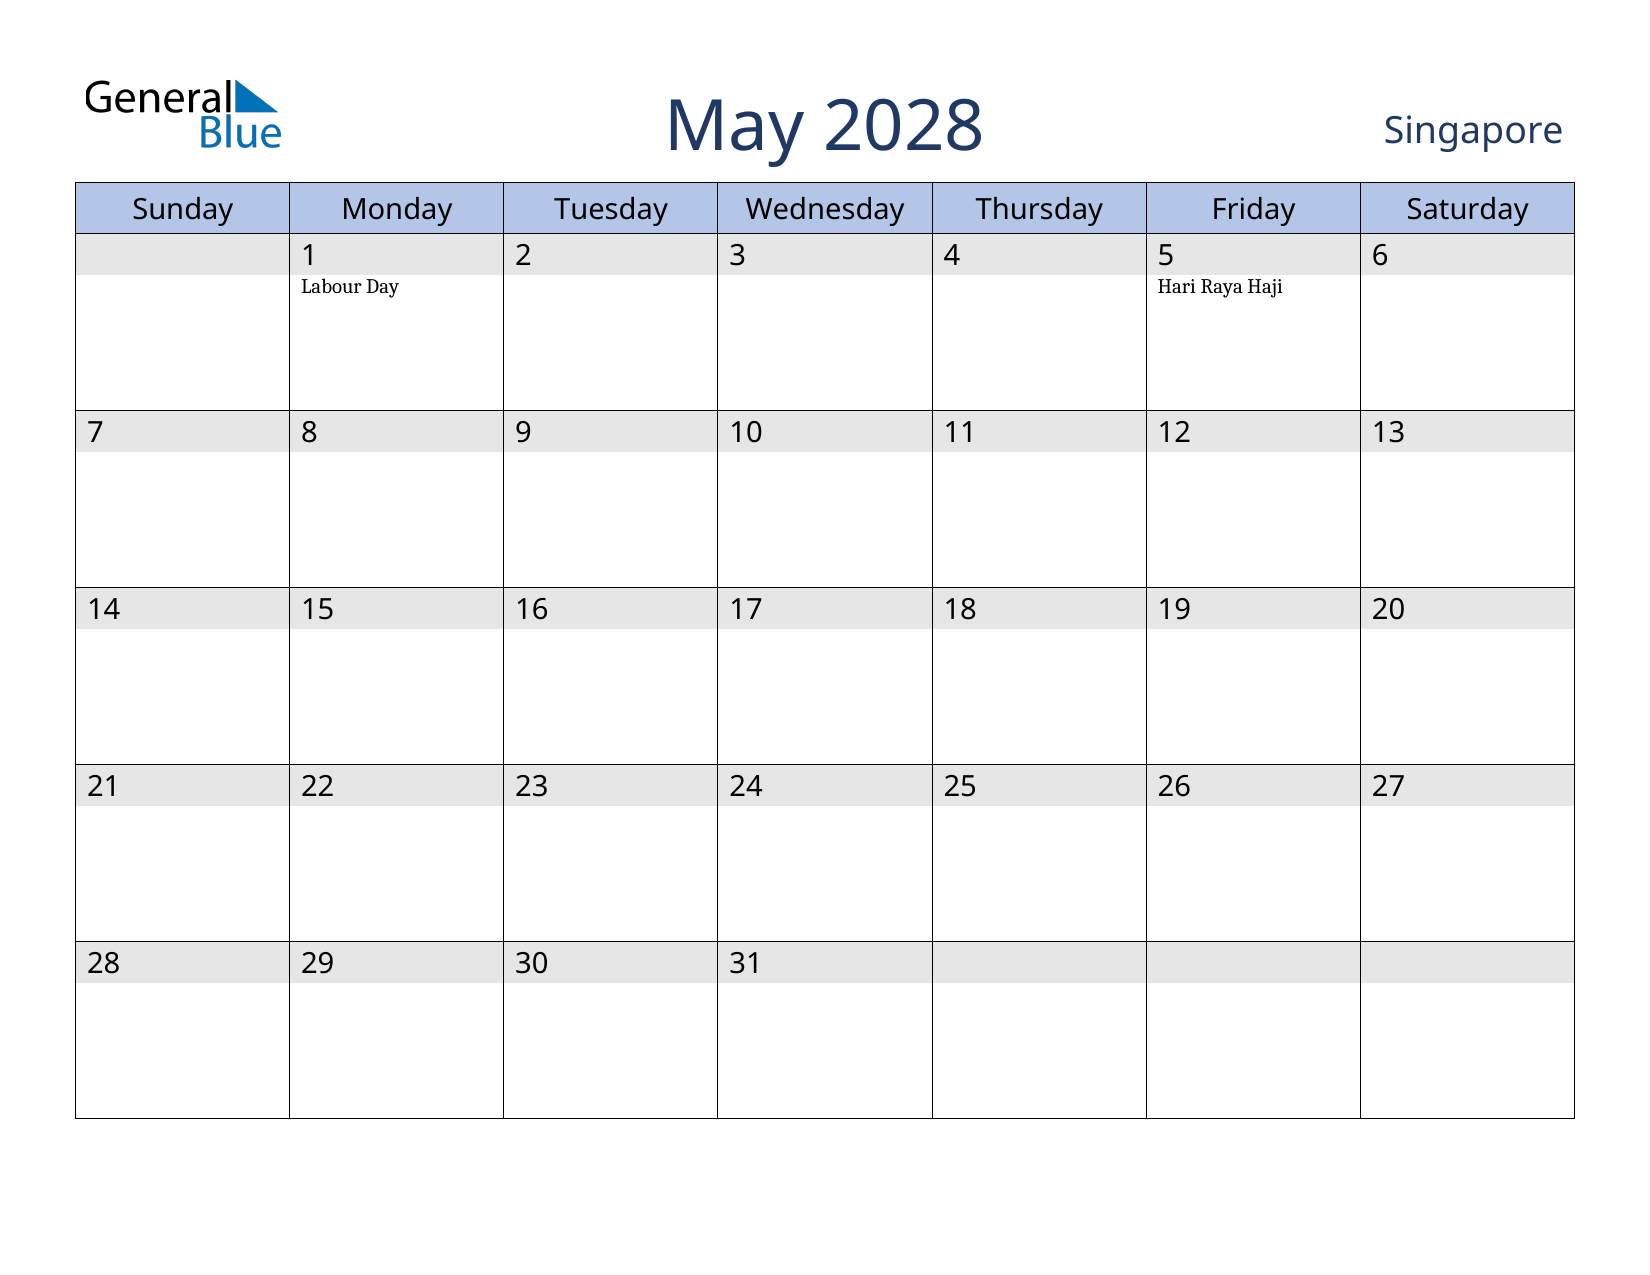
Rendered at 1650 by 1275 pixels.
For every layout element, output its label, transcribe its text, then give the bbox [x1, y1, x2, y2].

table_cell [1361, 452, 1574, 587]
table_cell [1361, 629, 1574, 764]
table_cell 17 [718, 588, 932, 629]
table_cell 23 [504, 765, 717, 806]
table_cell 28 [76, 942, 289, 983]
table_cell [718, 806, 932, 941]
table_cell [504, 629, 717, 764]
table_cell [76, 983, 289, 1118]
table_cell [76, 452, 289, 587]
table_cell 30 [504, 942, 717, 983]
table_cell [76, 275, 289, 410]
table_cell [76, 806, 289, 941]
table_header Singapore [1146, 75, 1574, 182]
table_cell [933, 275, 1146, 410]
table_cell 13 [1361, 411, 1574, 452]
table_cell 22 [290, 765, 503, 806]
table_cell [1147, 983, 1360, 1118]
table_cell [933, 983, 1146, 1118]
table_cell [76, 629, 289, 764]
table_cell Hari Raya Haji [1147, 275, 1360, 410]
table_cell 27 [1361, 765, 1574, 806]
table_cell [1147, 452, 1360, 587]
table_cell 26 [1147, 765, 1360, 806]
table_cell [718, 275, 932, 410]
table_cell Sunday [76, 183, 289, 233]
table_cell [718, 452, 932, 587]
table_cell [504, 275, 717, 410]
table_cell 20 [1361, 588, 1574, 629]
table_cell 25 [933, 765, 1146, 806]
table_cell [1361, 275, 1574, 410]
table_cell 5 [1147, 234, 1360, 275]
table_cell 24 [718, 765, 932, 806]
table_cell 9 [504, 411, 717, 452]
table_cell [290, 983, 503, 1118]
table_cell Monday [290, 183, 503, 233]
table_cell 15 [290, 588, 503, 629]
table_cell [1361, 942, 1574, 983]
table_cell Saturday [1361, 183, 1574, 233]
table_cell 6 [1361, 234, 1574, 275]
table_cell [1361, 983, 1574, 1118]
table_cell [718, 629, 932, 764]
table_cell [1147, 942, 1360, 983]
table_header [76, 75, 503, 182]
table_cell 12 [1147, 411, 1360, 452]
table_cell 14 [76, 588, 289, 629]
table_cell [504, 452, 717, 587]
table_cell [1147, 629, 1360, 764]
table_cell 18 [933, 588, 1146, 629]
table_cell [933, 629, 1146, 764]
table_cell Friday [1147, 183, 1360, 233]
table_cell Wednesday [718, 183, 932, 233]
table_cell [290, 806, 503, 941]
table_cell [933, 942, 1146, 983]
table_cell Tuesday [504, 183, 717, 233]
table_cell 10 [718, 411, 932, 452]
table_cell 4 [933, 234, 1146, 275]
table_cell [718, 983, 932, 1118]
table_header May 2028 [504, 75, 1146, 182]
table_cell [1361, 806, 1574, 941]
table_cell [290, 629, 503, 764]
picture [86, 80, 281, 148]
table_cell [290, 452, 503, 587]
table_cell [504, 806, 717, 941]
table_cell [504, 983, 717, 1118]
table_cell [1147, 806, 1360, 941]
table_cell [933, 806, 1146, 941]
table_cell 16 [504, 588, 717, 629]
table_cell Thursday [933, 183, 1146, 233]
table_cell 29 [290, 942, 503, 983]
table_cell [933, 452, 1146, 587]
table_cell Labour Day [290, 275, 503, 410]
table_cell 2 [504, 234, 717, 275]
table_cell 19 [1147, 588, 1360, 629]
table_cell [76, 234, 289, 275]
table_cell 1 [290, 234, 503, 275]
table_cell 3 [718, 234, 932, 275]
table_cell 21 [76, 765, 289, 806]
table_cell 7 [76, 411, 289, 452]
table_cell 8 [290, 411, 503, 452]
table_cell 31 [718, 942, 932, 983]
table_cell 11 [933, 411, 1146, 452]
